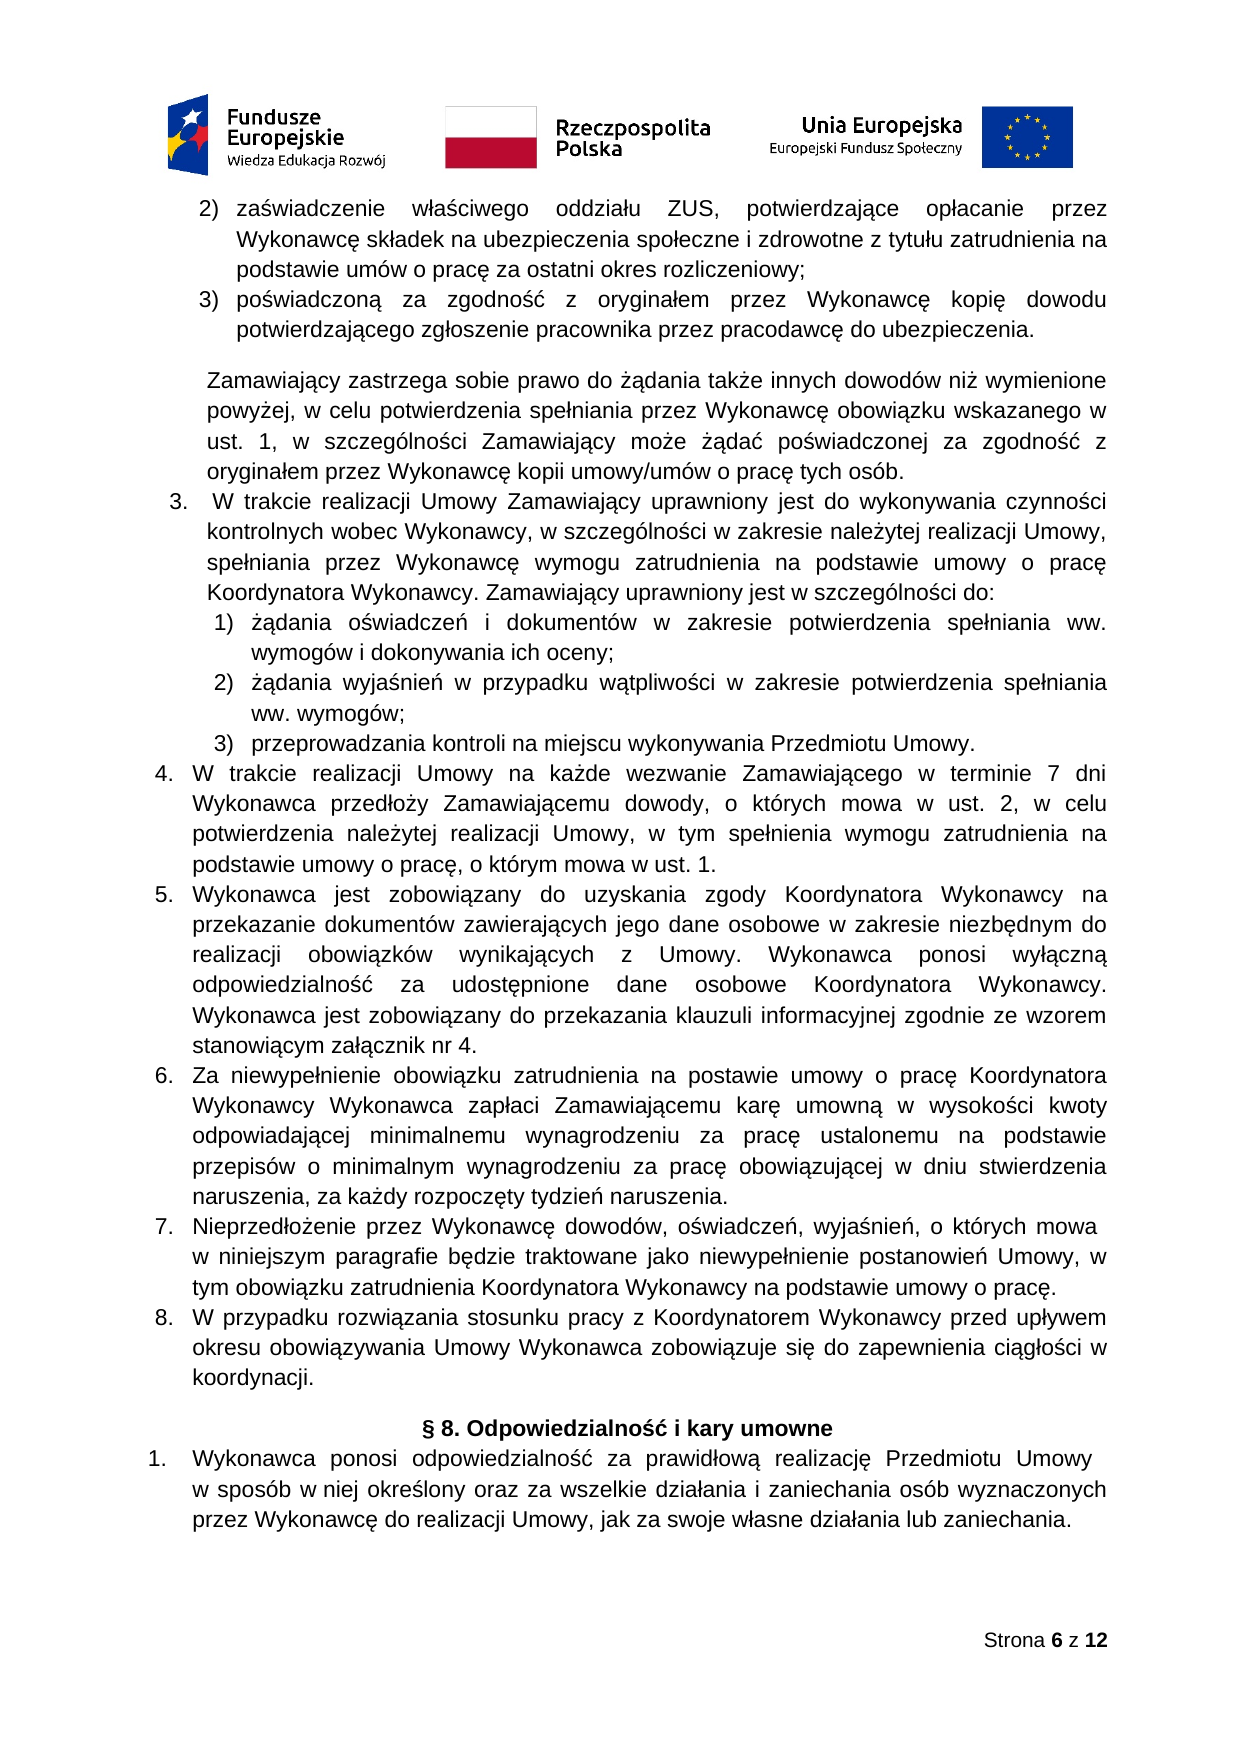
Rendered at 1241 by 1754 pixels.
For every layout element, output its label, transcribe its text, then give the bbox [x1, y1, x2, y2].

list W trakcie realizacji Umowy Zamawiający uprawniony jest do wykonywania czynności kontrolnych wobec Wykonawcy, w szczególności w zakresie należytej realizacji Umowy, spełniania przez Wykonawcę wymogu zatrudnienia na podstawie umowy o pracę Koordynatora Wykonawcy. Zamawiający uprawniony jest w szczególności do: [169, 488, 1107, 605]
list Wykonawca jest zobowiązany do uzyskania zgody Koordynatora Wykonawcy na przekazanie dokumentów zawierających jego dane osobowe w zakresie niezbędnym do realizacji obowiązków wynikających z Umowy. Wykonawca ponosi wyłączną odpowiedzialność za udostępnione dane osobowe Koordynatora Wykonawcy. Wykonawca jest zobowiązany do przekazania klauzuli informacyjnej zgodnie ze wzorem stanowiącym załącznik nr 4. [154, 881, 1107, 1058]
list Wykonawca ponosi odpowiedzialność za prawidłową realizację Przedmiotu Umowy w sposób w niej określony oraz za wszelkie działania i zaniechania osób wyznaczonych przez Wykonawcę do realizacji Umowy, jak za swoje własne działania lub zaniechania. [148, 1445, 1107, 1532]
list żądania oświadczeń i dokumentów w zakresie potwierdzenia spełniania ww. wymogów i dokonywania ich oceny; [213, 609, 1107, 666]
list W trakcie realizacji Umowy na każde wezwanie Zamawiającego w terminie 7 dni Wykonawca przedłoży Zamawiającemu dowody, o których mowa w ust. 2, w celu potwierdzenia należytej realizacji Umowy, w tym spełnienia wymogu zatrudnienia na podstawie umowy o pracę, o którym mowa w ust. 1. [154, 760, 1107, 877]
list Nieprzedłożenie przez Wykonawcę dowodów, oświadczeń, wyjaśnień, o których mowa w niniejszym paragrafie będzie traktowane jako niewypełnienie postanowień Umowy, w tym obowiązku zatrudnienia Koordynatora Wykonawcy na podstawie umowy o pracę. [154, 1213, 1107, 1300]
text Zamawiający zastrzega sobie prawo do żądania także innych dowodów niż wymienione powyżej, w celu potwierdzenia spełniania przez Wykonawcę obowiązku wskazanego w ust. 1, w szczególności Zamawiający może żądać poświadczonej za zgodność z oryginałem przez Wykonawcę kopii umowy/umów o pracę tych osób. [207, 367, 1107, 484]
picture [147, 73, 1093, 196]
list zaświadczenie właściwego oddziału ZUS, potwierdzające opłacanie przez Wykonawcę składek na ubezpieczenia społeczne i zdrowotne z tytułu zatrudnienia na podstawie umów o pracę za ostatni okres rozliczeniowy; [199, 195, 1107, 282]
list przeprowadzania kontroli na miejscu wykonywania Przedmiotu Umowy. [213, 730, 1107, 756]
list poświadczoną za zgodność z oryginałem przez Wykonawcę kopię dowodu potwierdzającego zgłoszenie pracownika przez pracodawcę do ubezpieczenia. [199, 286, 1107, 343]
text § 8. Odpowiedzialność i kary umowne [148, 1415, 1107, 1442]
list W przypadku rozwiązania stosunku pracy z Koordynatorem Wykonawcy przed upływem okresu obowiązywania Umowy Wykonawca zobowiązuje się do zapewnienia ciągłości w koordynacji. [154, 1304, 1107, 1391]
list Za niewypełnienie obowiązku zatrudnienia na postawie umowy o pracę Koordynatora Wykonawcy Wykonawca zapłaci Zamawiającemu karę umowną w wysokości kwoty odpowiadającej minimalnemu wynagrodzeniu za pracę ustalonemu na podstawie przepisów o minimalnym wynagrodzeniu za pracę obowiązującej w dniu stwierdzenia naruszenia, za każdy rozpoczęty tydzień naruszenia. [154, 1062, 1107, 1209]
list żądania wyjaśnień w przypadku wątpliwości w zakresie potwierdzenia spełniania ww. wymogów; [213, 669, 1107, 726]
